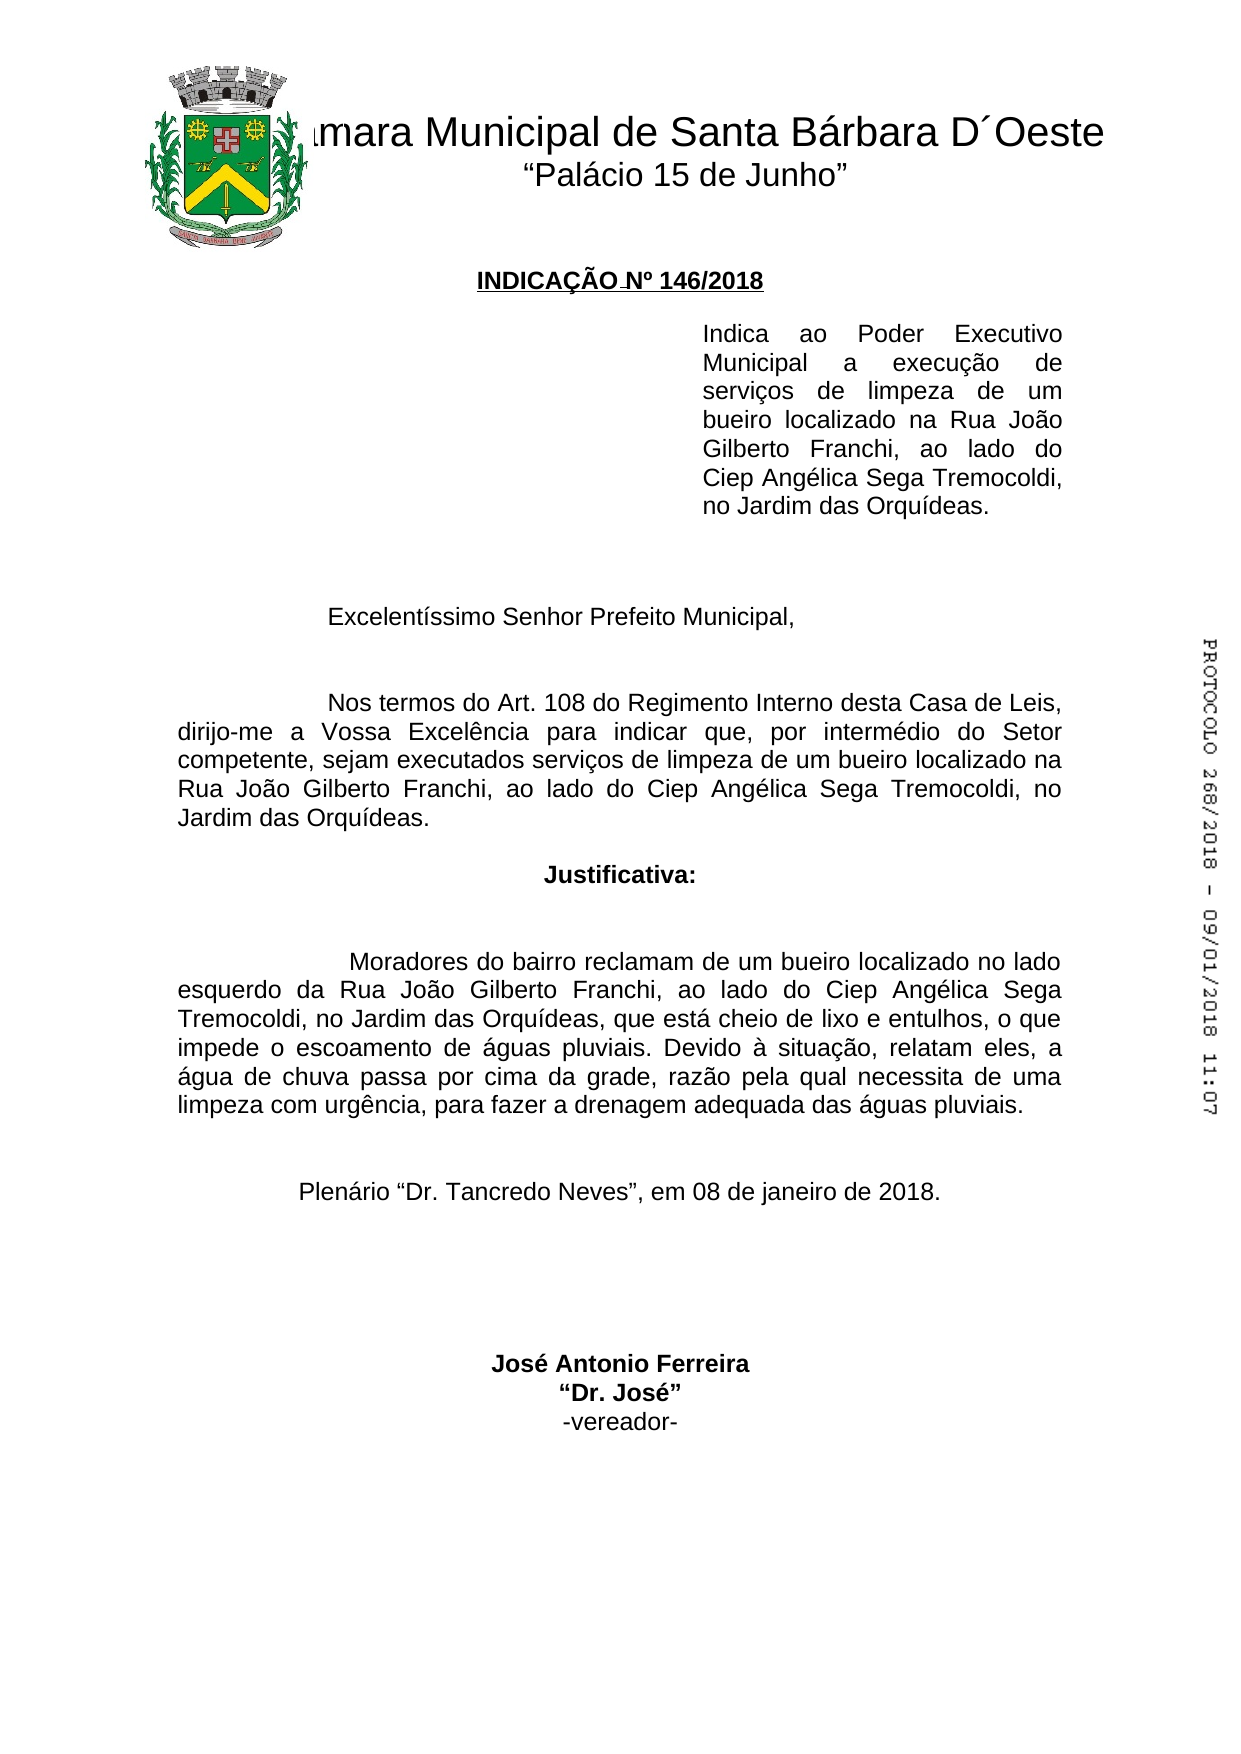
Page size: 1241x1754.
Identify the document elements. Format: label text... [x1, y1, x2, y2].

text Plenário “Dr. Tancredo Neves”, em 08 de janeiro de 2018. [177, 1177, 1063, 1205]
picture [144, 66, 314, 255]
text José Antonio Ferreira [177, 1349, 1063, 1378]
text Moradores do bairro reclamam de um bueiro localizado no lado esquerdo da Rua João Gilberto Franchi, ao lado do Ciep Angélica Sega Tremocoldi, no Jardim das Orquídeas, que está cheio de lixo e entulhos, o que impede o escoamento de águas pluviais. Devido à situação, relatam eles, a água de chuva passa por cima da grade, razão pela qual necessita de uma limpeza com urgência, para fazer a drenagem adequada das águas pluviais. [177, 947, 1063, 1119]
text “Dr. José” [177, 1378, 1063, 1407]
text -vereador- [177, 1407, 1063, 1435]
text Excelentíssimo Senhor Prefeito Municipal, [177, 602, 1063, 630]
text Justificativa: [177, 860, 1063, 889]
text Indica ao Poder Executivo Municipal a execução de serviços de limpeza de um bueiro localizado na Rua João Gilberto Franchi, ao lado do Ciep Angélica Sega Tremocoldi, no Jardim das Orquídeas. [702, 319, 1063, 520]
picture [1177, 635, 1241, 1119]
text Nos termos do Art. 108 do Regimento Interno desta Casa de Leis, dirijo-me a Vossa Excelência para indicar que, por intermédio do Setor competente, sejam executados serviços de limpeza de um bueiro localizado na Rua João Gilberto Franchi, ao lado do Ciep Angélica Sega Tremocoldi, no Jardim das Orquídeas. [177, 688, 1063, 832]
title INDICAÇÃO Nº 146/2018 [177, 266, 1063, 294]
